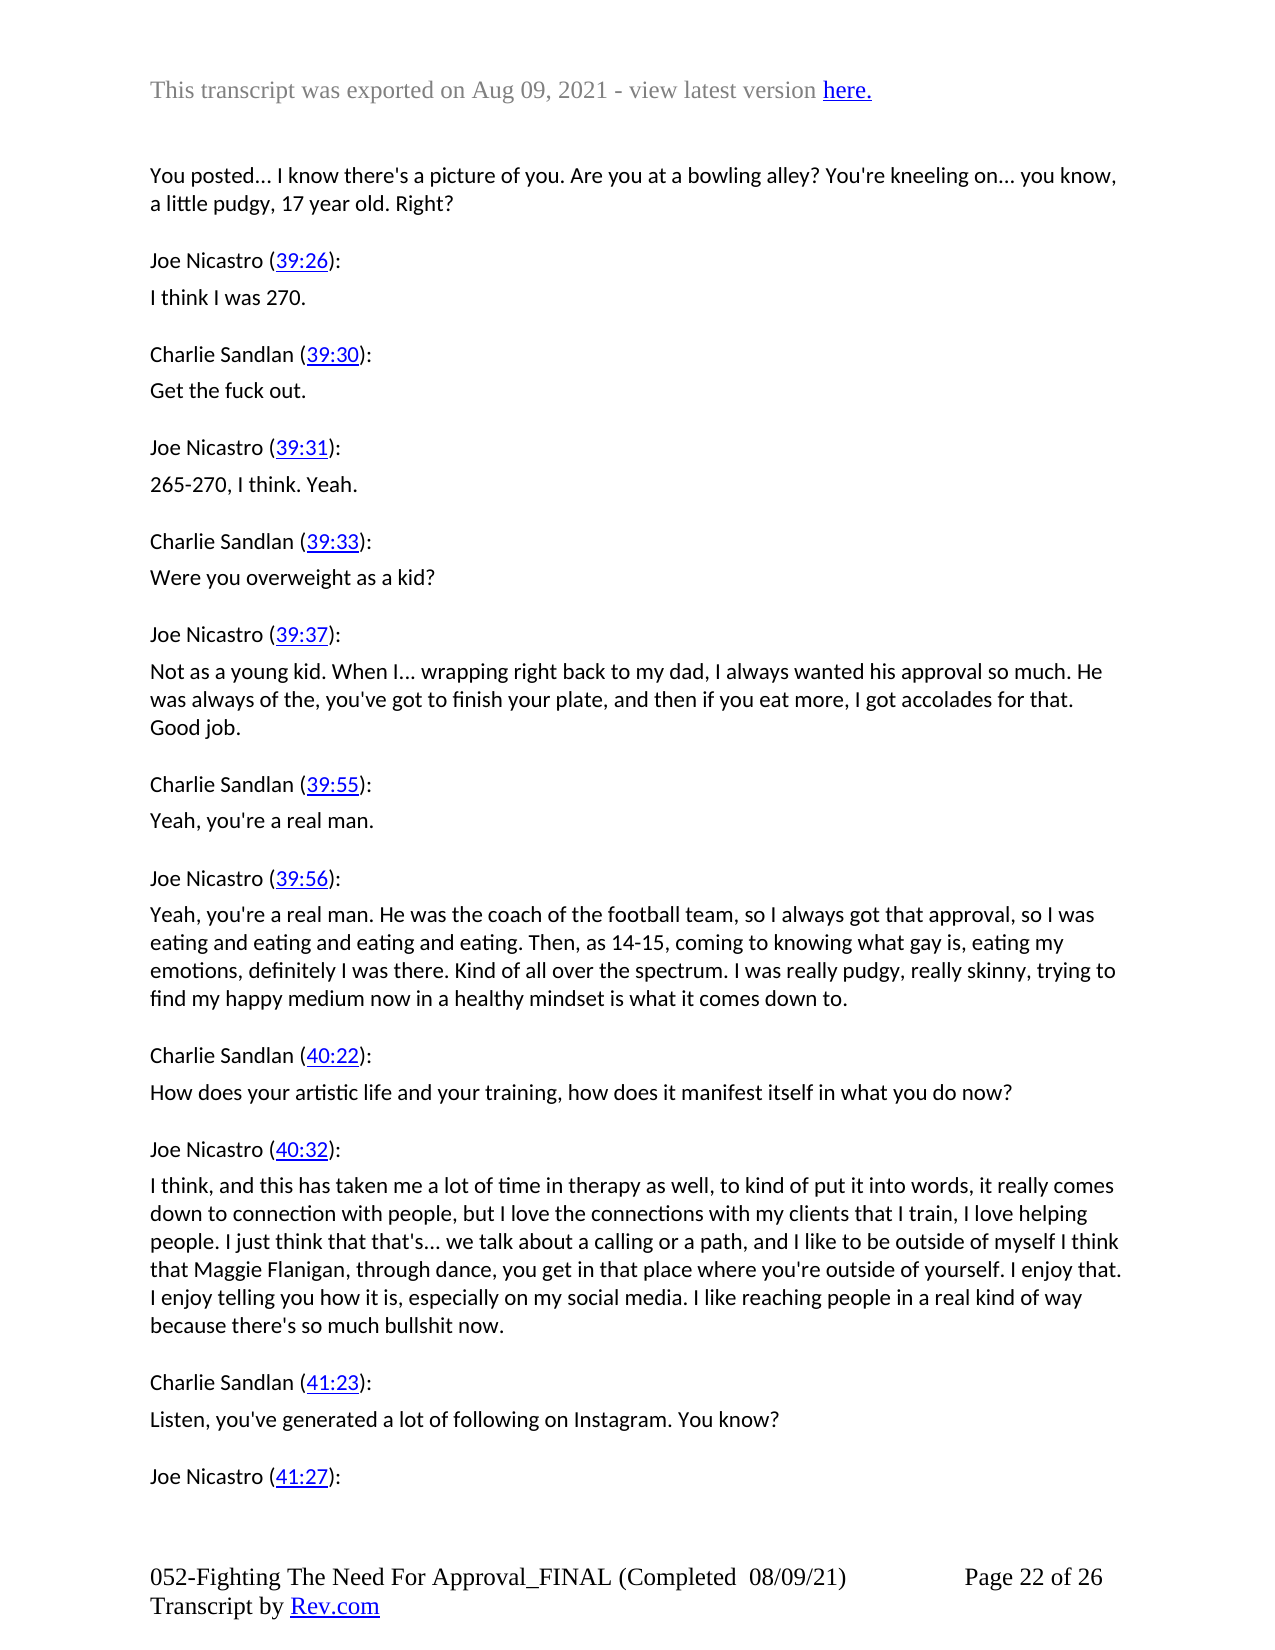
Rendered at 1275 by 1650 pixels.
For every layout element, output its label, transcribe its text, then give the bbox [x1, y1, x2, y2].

text I think I was 270. [150, 283, 1125, 311]
text Charlie Sandlan (39:30): [150, 340, 1125, 368]
text Not as a young kid. When I... wrapping right back to my dad, I always wanted his approval so much. He was always of the, you've got to finish your plate, and then if you eat more, I got accolades for that. Good job. [150, 657, 1125, 741]
text Yeah, you're a real man. He was the coach of the football team, so I always got that approval, so I was eating and eating and eating and eating. Then, as 14-15, coming to knowing what gay is, eating my emotions, definitely I was there. Kind of all over the spectrum. I was really pudgy, really skinny, trying to find my happy medium now in a healthy mindset is what it comes down to. [150, 900, 1125, 1012]
text Charlie Sandlan (39:55): [150, 770, 1125, 798]
text I think, and this has taken me a lot of time in therapy as well, to kind of put it into words, it really comes down to connection with people, but I love the connections with my clients that I train, I love helping people. I just think that that's... we talk about a calling or a path, and I like to be outside of myself I think that Maggie Flanigan, through dance, you get in that place where you're outside of yourself. I enjoy that. I enjoy telling you how it is, especially on my social media. I like reaching people in a real kind of way because there's so much bullshit now. [150, 1171, 1125, 1339]
text 265-270, I think. Yeah. [150, 470, 1125, 498]
text Get the fuck out. [150, 376, 1125, 404]
text Were you overweight as a kid? [150, 563, 1125, 591]
text Yeah, you're a real man. [150, 807, 1125, 834]
text Charlie Sandlan (41:23): [150, 1368, 1125, 1397]
text How does your artistic life and your training, how does it manifest itself in what you do now? [150, 1078, 1125, 1106]
text Joe Nicastro (39:37): [150, 621, 1125, 649]
text You posted... I know there's a picture of you. Are you at a bowling alley? You're kneeling on... you know, a little pudgy, 17 year old. Right? [150, 161, 1125, 217]
text Joe Nicastro (40:32): [150, 1135, 1125, 1163]
text Joe Nicastro (39:26): [150, 246, 1125, 274]
text Listen, you've generated a lot of following on Instagram. You know? [150, 1405, 1125, 1433]
text Joe Nicastro (41:27): [150, 1462, 1125, 1490]
text Joe Nicastro (39:56): [150, 864, 1125, 892]
text Joe Nicastro (39:31): [150, 433, 1125, 462]
text Charlie Sandlan (39:33): [150, 527, 1125, 555]
text Charlie Sandlan (40:22): [150, 1041, 1125, 1069]
